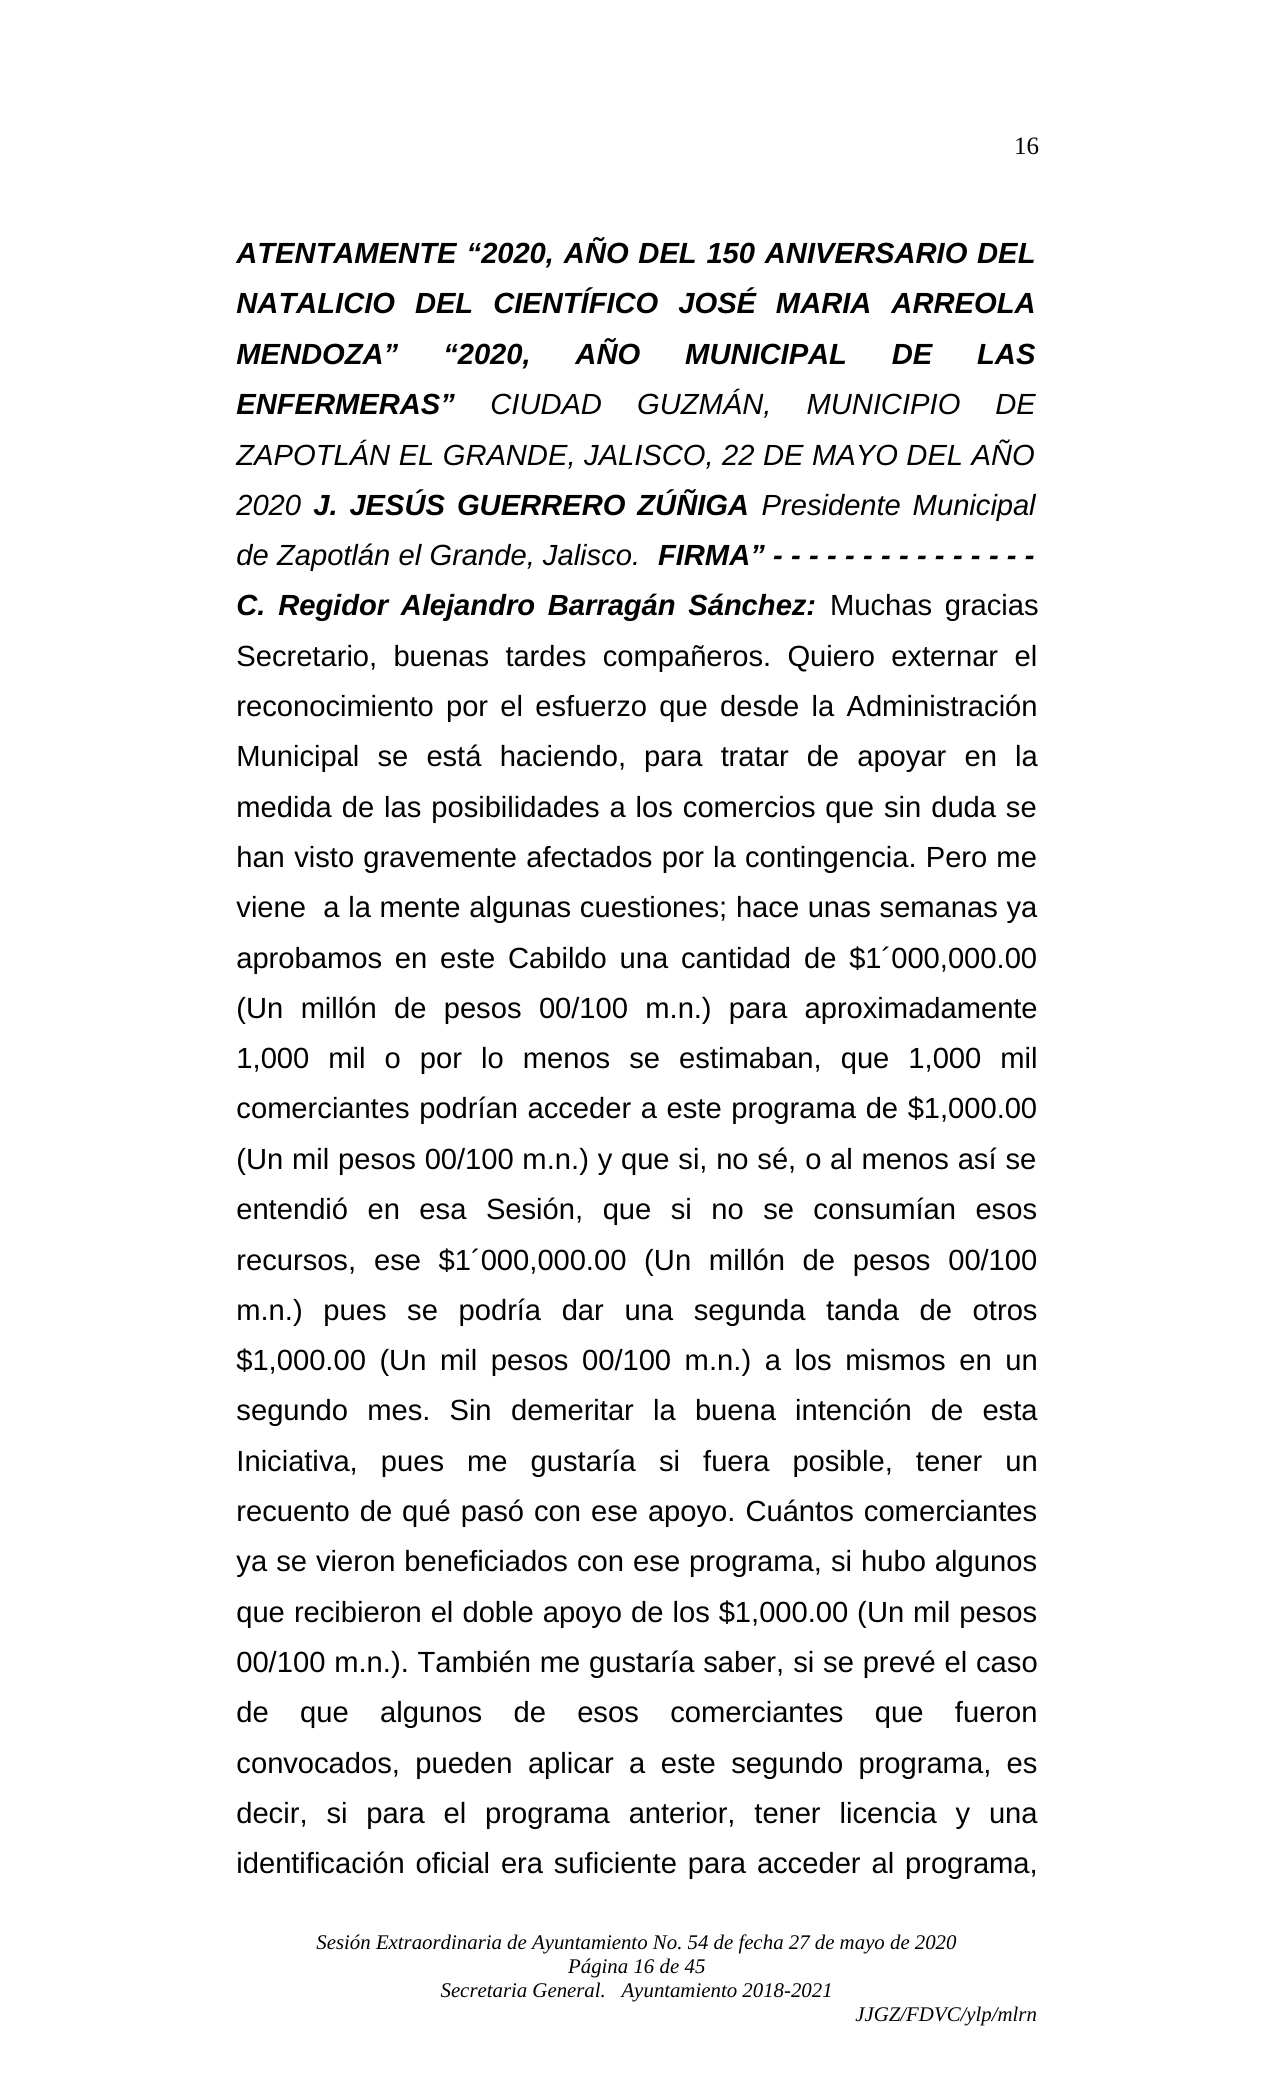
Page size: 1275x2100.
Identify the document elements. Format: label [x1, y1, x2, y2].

text [236, 236, 1039, 1880]
